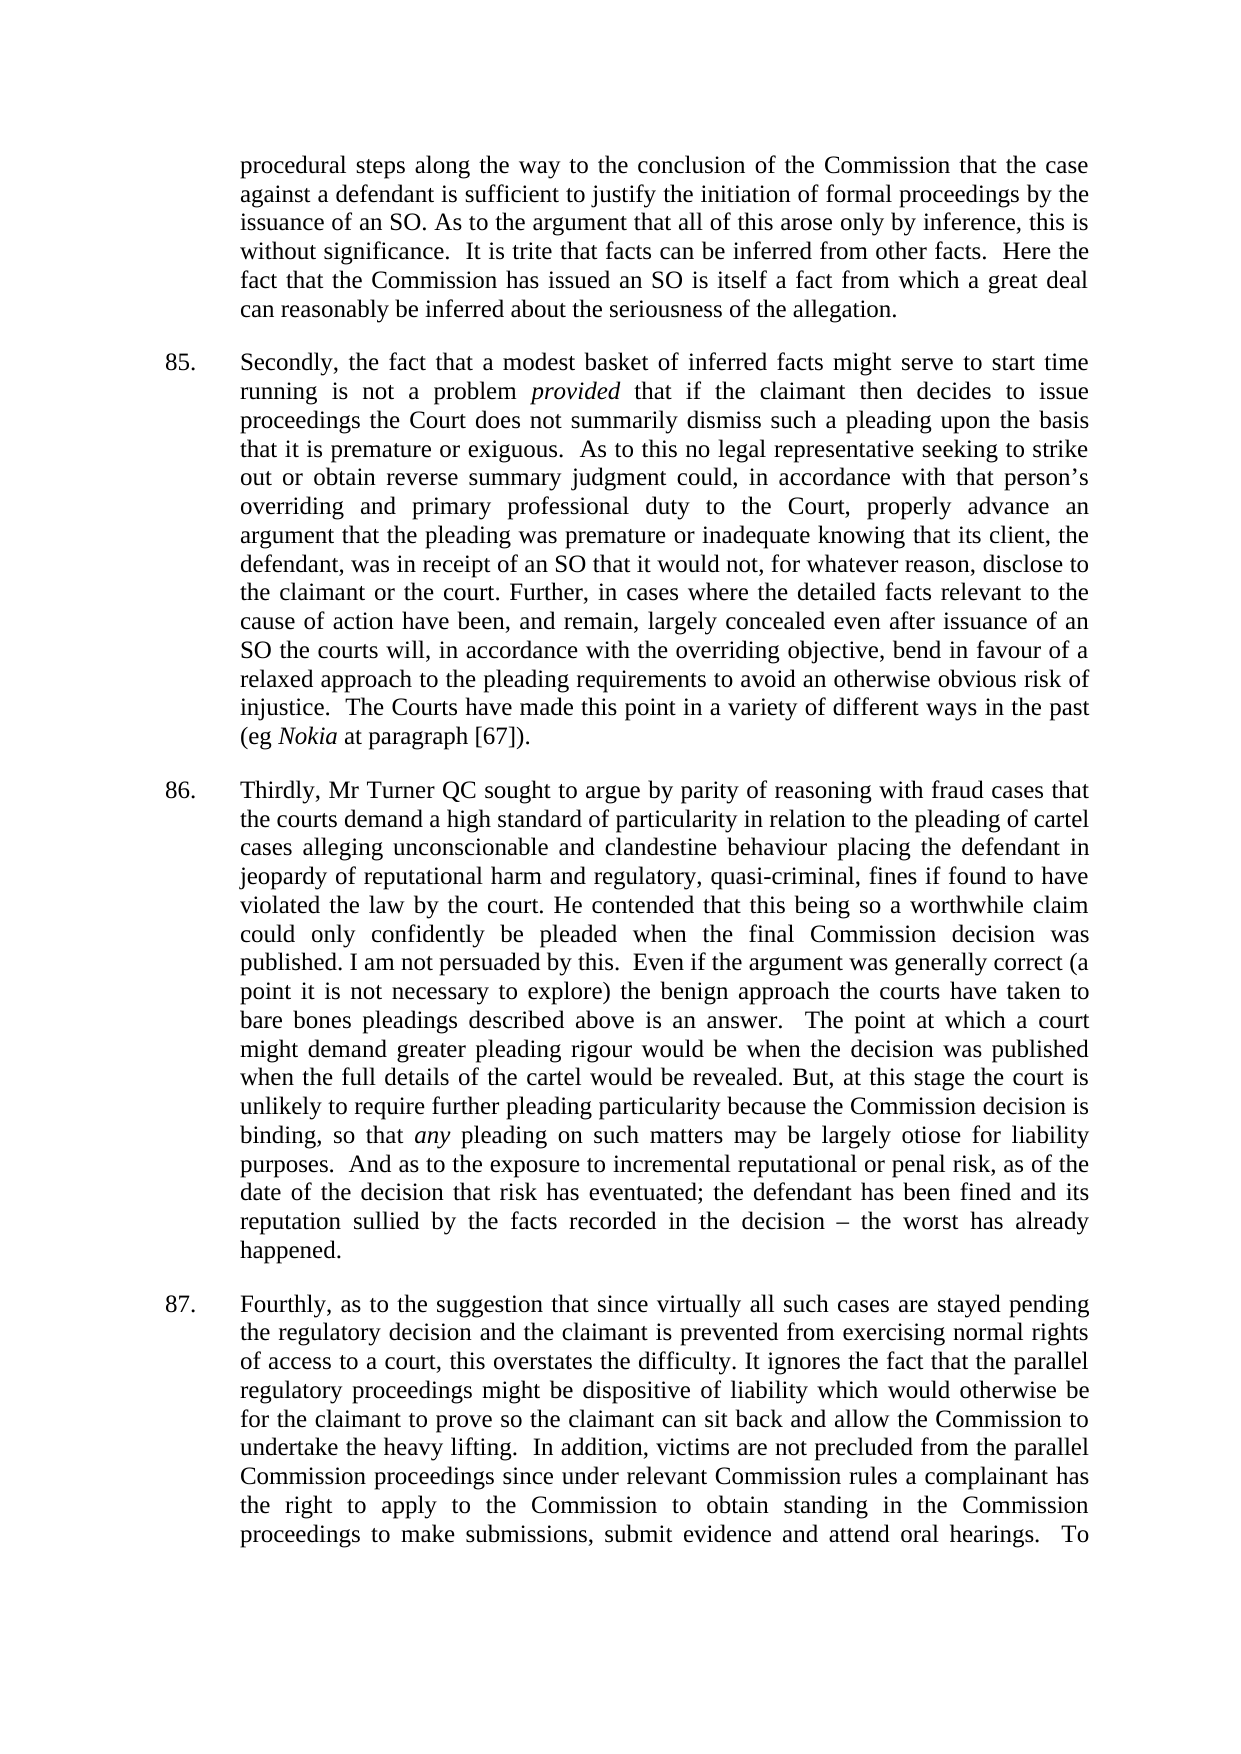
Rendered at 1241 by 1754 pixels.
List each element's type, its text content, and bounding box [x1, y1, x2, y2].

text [165, 1289, 1090, 1547]
text Thirdly, Mr Turner QC sought to argue by parity of reasoning with fraud cases that the courts demand a high standard of particularity in relation to the pleading of cartel cases alleging unconscionable and clandestine behaviour placing the defendant in jeopardy of reputational harm and regulatory, quasi-criminal, fines if found to have violated the law by the court. He contended that this being so a worthwhile claim could only confidently be pleaded when the final Commission decision was published. I am not persuaded by this. Even if the argument was generally correct (a point it is not necessary to explore) the benign approach the courts have taken to bare bones pleadings described above is an answer. The point at which a court might demand greater pleading rigour would be when the decision was published when the full details of the cartel would be revealed. But, at this stage the court is unlikely to require further pleading particularity because the Commission decision is binding, so that any pleading on such matters may be largely otiose for liability purposes. And as to the exposure to incremental reputational or penal risk, as of the date of the decision that risk has eventuated; the defendant has been fined and its reputation sullied by the facts recorded in the decision – the worst has already happened. [165, 775, 1090, 1264]
text Secondly, the fact that a modest basket of inferred facts might serve to start time running is not a problem provided that if the claimant then decides to issue proceedings the Court does not summarily dismiss such a pleading upon the basis that it is premature or exiguous. As to this no legal representative seeking to strike out or obtain reverse summary judgment could, in accordance with that person’s overriding and primary professional duty to the Court, properly advance an argument that the pleading was premature or inadequate knowing that its client, the defendant, was in receipt of an SO that it would not, for whatever reason, disclose to the claimant or the court. Further, in cases where the detailed facts relevant to the cause of action have been, and remain, largely concealed even after issuance of an SO the courts will, in accordance with the overriding objective, bend in favour of a relaxed approach to the pleading requirements to avoid an otherwise obvious risk of injustice. The Courts have made this point in a variety of different ways in the past (eg Nokia at paragraph [67]). [165, 347, 1090, 750]
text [165, 150, 1090, 322]
